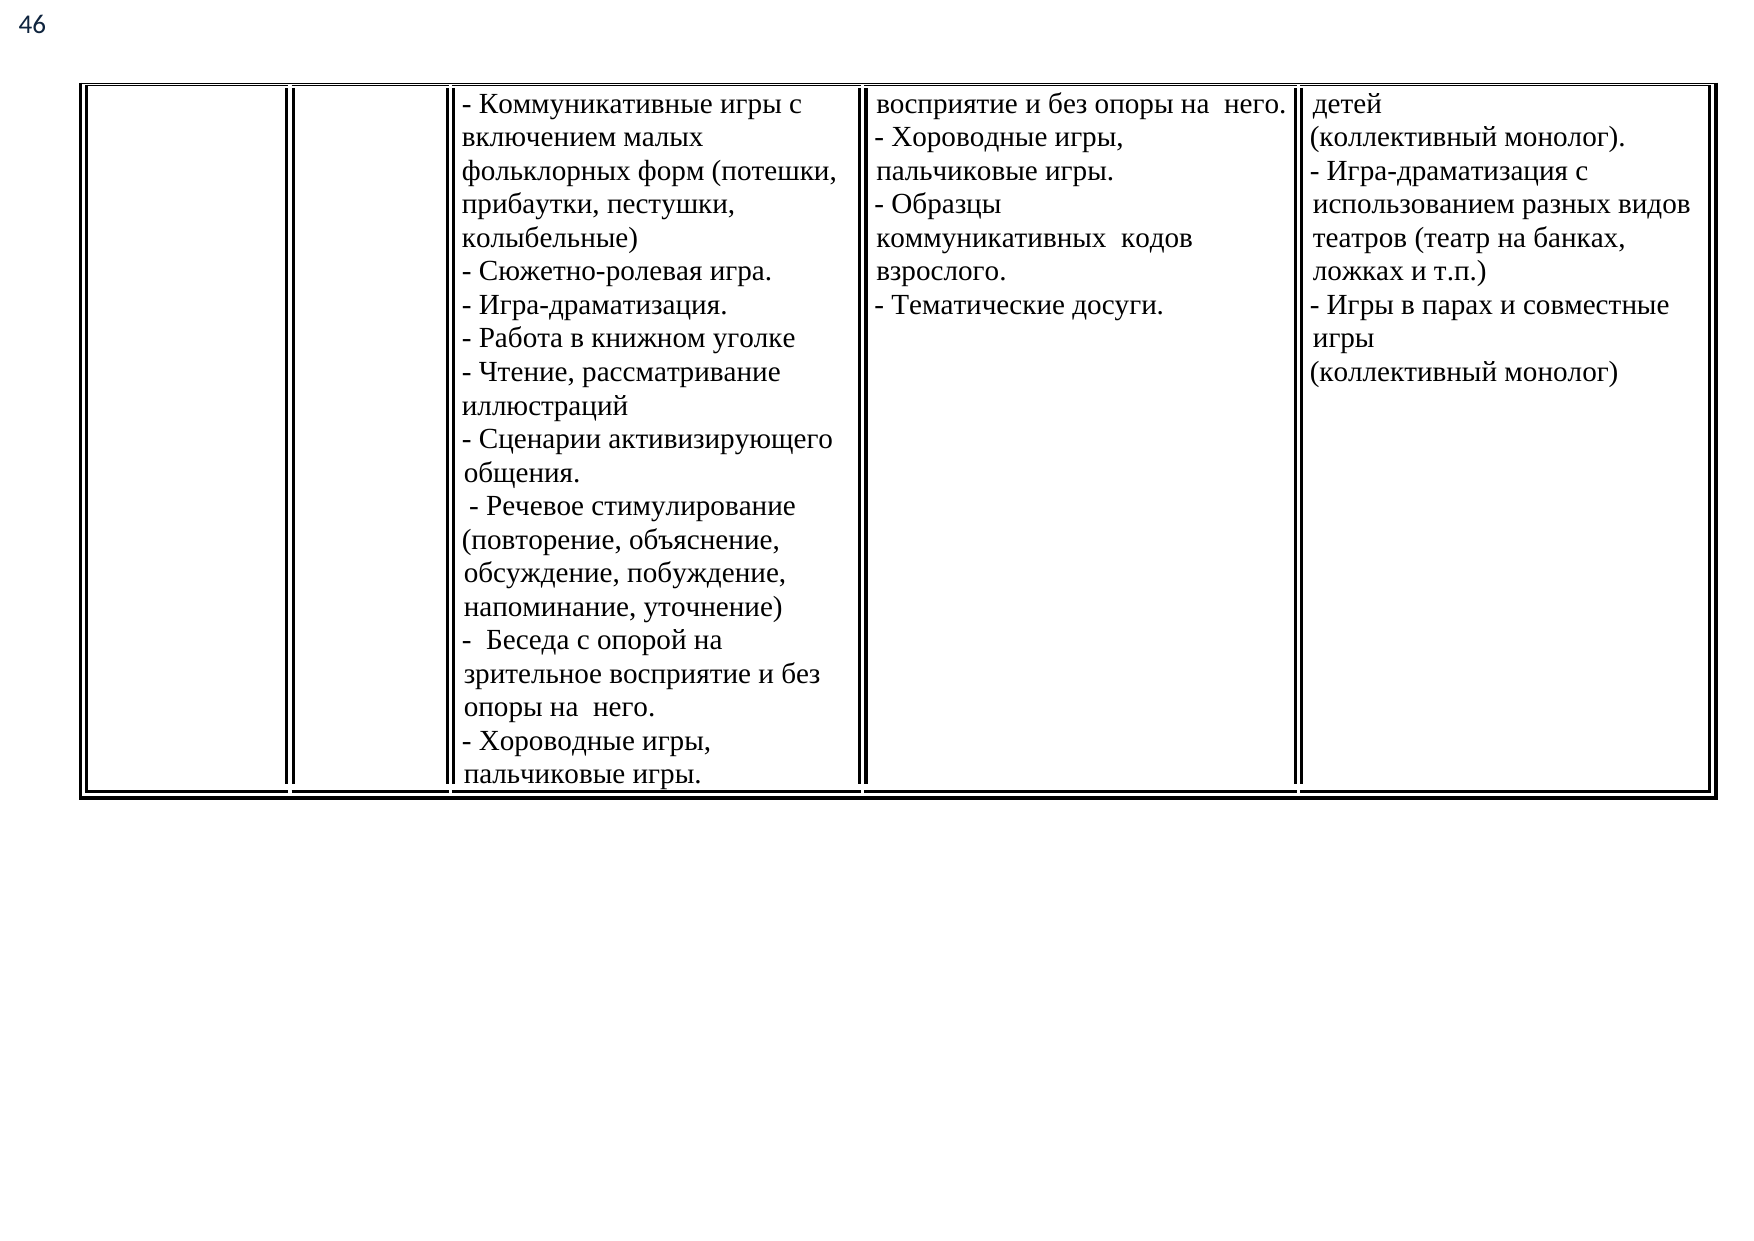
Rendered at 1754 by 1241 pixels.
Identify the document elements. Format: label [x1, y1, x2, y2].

table_cell [450, 84, 863, 790]
table_cell [1298, 84, 1710, 790]
table_cell [290, 84, 450, 790]
table_cell [863, 84, 1298, 790]
table_cell [88, 84, 290, 790]
